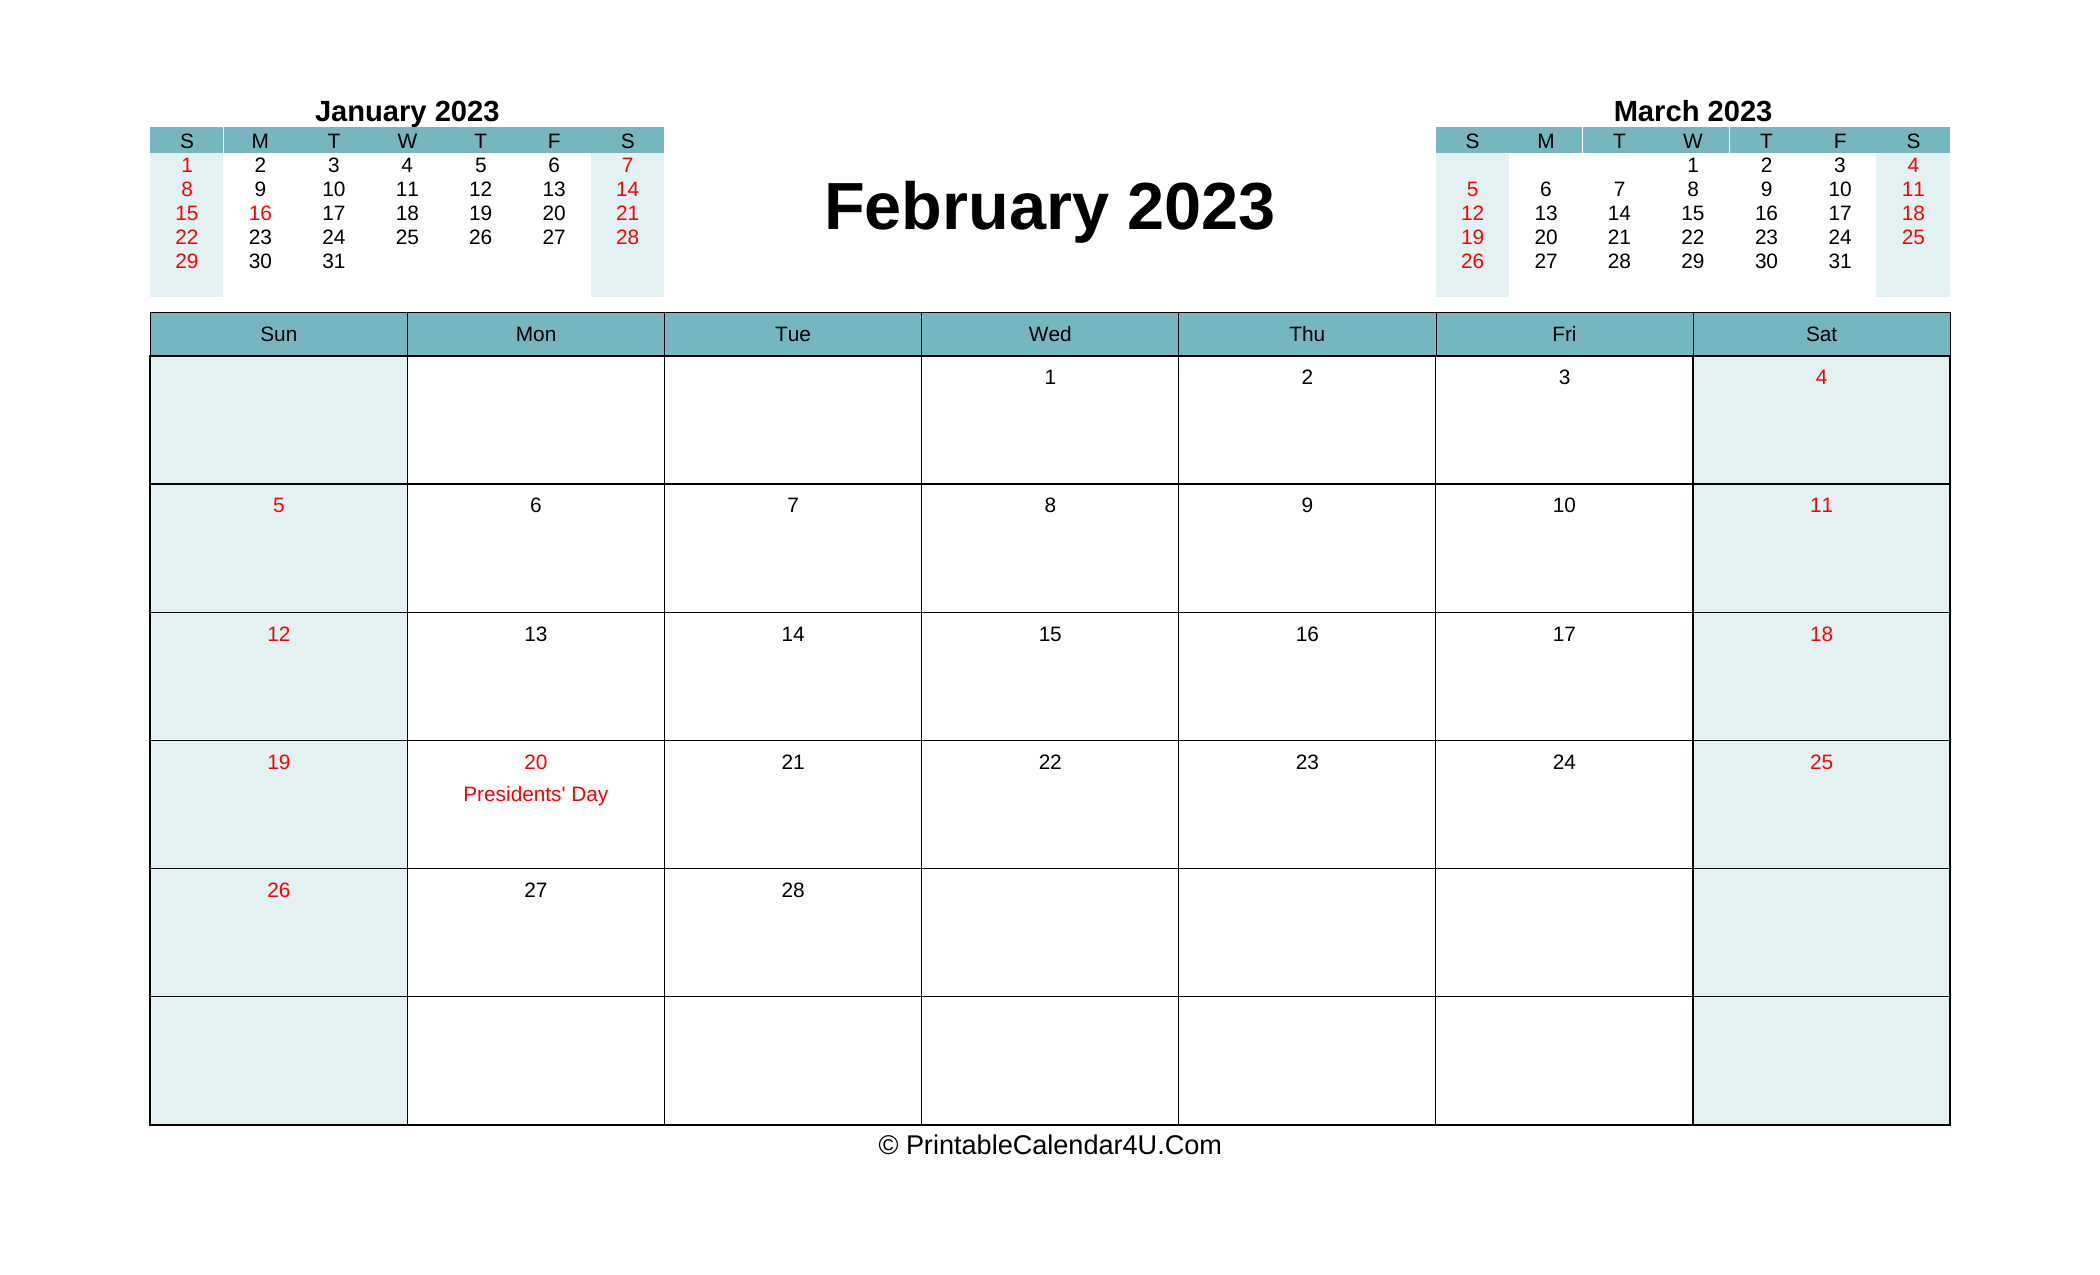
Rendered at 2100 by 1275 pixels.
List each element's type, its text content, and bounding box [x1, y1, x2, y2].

table_cell 21 [665, 741, 921, 868]
table_cell 15 [922, 613, 1178, 739]
table_cell [1179, 869, 1435, 996]
table_cell 23 [1179, 741, 1435, 868]
table_cell [151, 357, 407, 483]
table_cell [922, 997, 1178, 1124]
table_cell [922, 869, 1178, 996]
table_cell 16 [1179, 613, 1435, 739]
table_cell 17 [1436, 613, 1692, 739]
table_cell 26 [151, 869, 407, 996]
table_cell Fri [1437, 313, 1693, 355]
table_cell 25 [1694, 741, 1949, 868]
table_cell 9 [1179, 485, 1435, 611]
table_cell 4 [1694, 357, 1949, 483]
table_cell 13 [408, 613, 664, 739]
table_cell Sun [151, 313, 407, 355]
table_cell [408, 997, 664, 1124]
table_cell 6 [408, 485, 664, 611]
table_cell 20 Presidents' Day [408, 741, 664, 868]
table_cell 1 [922, 357, 1178, 483]
table_header January 2023 [150, 94, 664, 312]
table_cell Thu [1179, 313, 1436, 355]
table_cell [1694, 997, 1949, 1124]
table_header March 2023 [1436, 94, 1950, 312]
table_cell 11 [1694, 485, 1949, 611]
table_cell 10 [1436, 485, 1692, 611]
table_cell 5 [151, 485, 407, 611]
table_cell 28 [665, 869, 921, 996]
table_cell 22 [922, 741, 1178, 868]
table_cell 24 [1436, 741, 1692, 868]
table_cell Wed [922, 313, 1178, 355]
table_cell 8 [922, 485, 1178, 611]
table_cell 27 [408, 869, 664, 996]
table_cell Mon [408, 313, 664, 355]
table_cell 19 [151, 741, 407, 868]
table_cell 3 [1436, 357, 1692, 483]
table_cell 7 [665, 485, 921, 611]
text © PrintableCalendar4U.Com [150, 1129, 1950, 1160]
table_cell [1179, 997, 1435, 1124]
table_cell [408, 357, 664, 483]
table_cell [665, 997, 921, 1124]
table_cell 18 [1694, 613, 1949, 739]
table_cell 2 [1179, 357, 1435, 483]
table_cell [665, 357, 921, 483]
table_cell [1436, 869, 1692, 996]
table_cell 14 [665, 613, 921, 739]
table_cell [1436, 997, 1692, 1124]
table_cell 12 [151, 613, 407, 739]
table_cell [1694, 869, 1949, 996]
table_header February 2023 [664, 94, 1436, 312]
table_cell Sat [1694, 313, 1950, 355]
table_cell [151, 997, 407, 1124]
table_cell Tue [665, 313, 921, 355]
